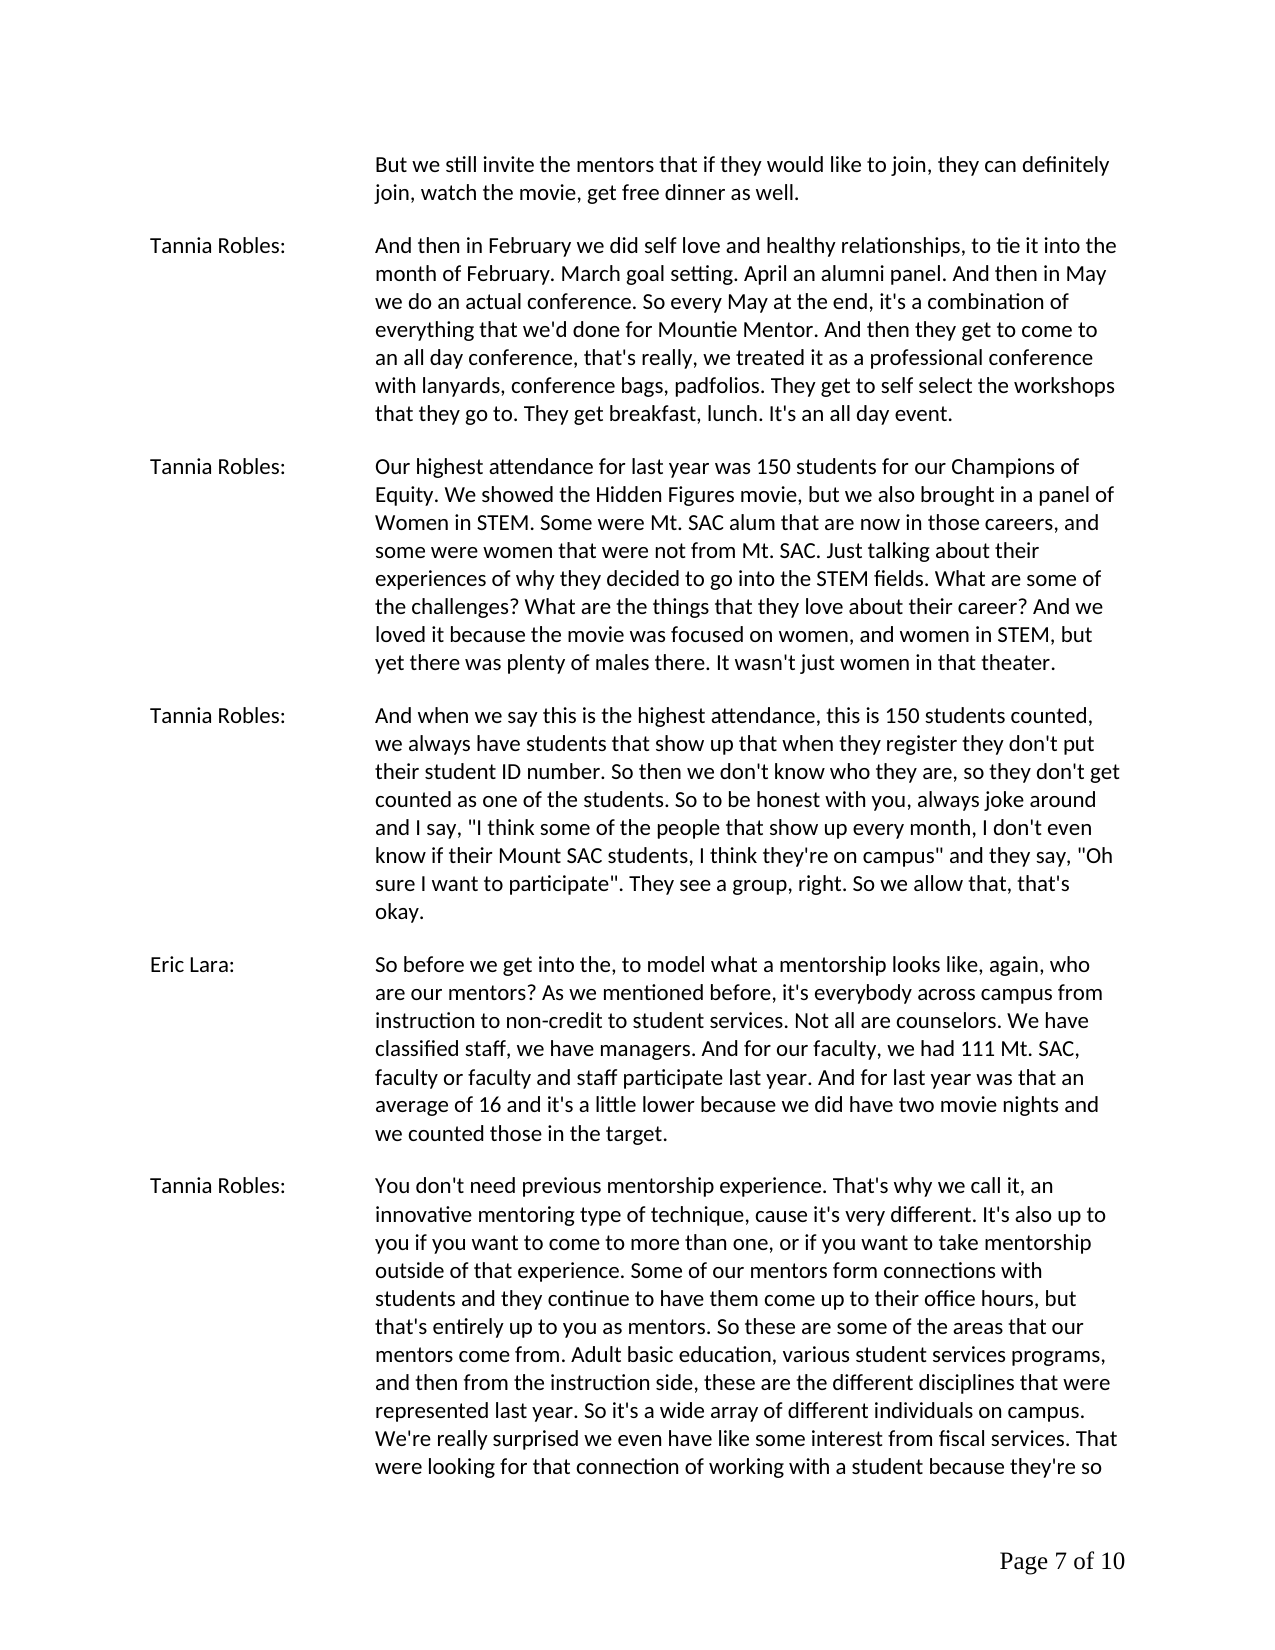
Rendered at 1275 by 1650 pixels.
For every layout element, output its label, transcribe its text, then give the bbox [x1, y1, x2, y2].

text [150, 1172, 1125, 1480]
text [150, 150, 1125, 206]
text Tannia Robles: And then in February we did self love and healthy relationships, to tie it into the month of February. March goal setting. April an alumni panel. And then in May we do an actual conference. So every May at the end, it's a combination of everything that we'd done for Mountie Mentor. And then they get to come to an all day conference, that's really, we treated it as a professional conference with lanyards, conference bags, padfolios. They get to self select the workshops that they go to. They get breakfast, lunch. It's an all day event. [150, 231, 1125, 427]
text Eric Lara: So before we get into the, to model what a mentorship looks like, again, who are our mentors? As we mentioned before, it's everybody across campus from instruction to non-credit to student services. Not all are counselors. We have classified staff, we have managers. And for our faculty, we had 111 Mt. SAC, faculty or faculty and staff participate last year. And for last year was that an average of 16 and it's a little lower because we did have two movie nights and we counted those in the target. [150, 951, 1125, 1147]
text Tannia Robles: And when we say this is the highest attendance, this is 150 students counted, we always have students that show up that when they register they don't put their student ID number. So then we don't know who they are, so they don't get counted as one of the students. So to be honest with you, always joke around and I say, "I think some of the people that show up every month, I don't even know if their Mount SAC students, I think they're on campus" and they say, "Oh sure I want to participate". They see a group, right. So we allow that, that's okay. [150, 701, 1125, 926]
text Tannia Robles: Our highest attendance for last year was 150 students for our Champions of Equity. We showed the Hidden Figures movie, but we also brought in a panel of Women in STEM. Some were Mt. SAC alum that are now in those careers, and some were women that were not from Mt. SAC. Just talking about their experiences of why they decided to go into the STEM fields. What are some of the challenges? What are the things that they love about their career? And we loved it because the movie was focused on women, and women in STEM, but yet there was plenty of males there. It wasn't just women in that theater. [150, 452, 1125, 676]
